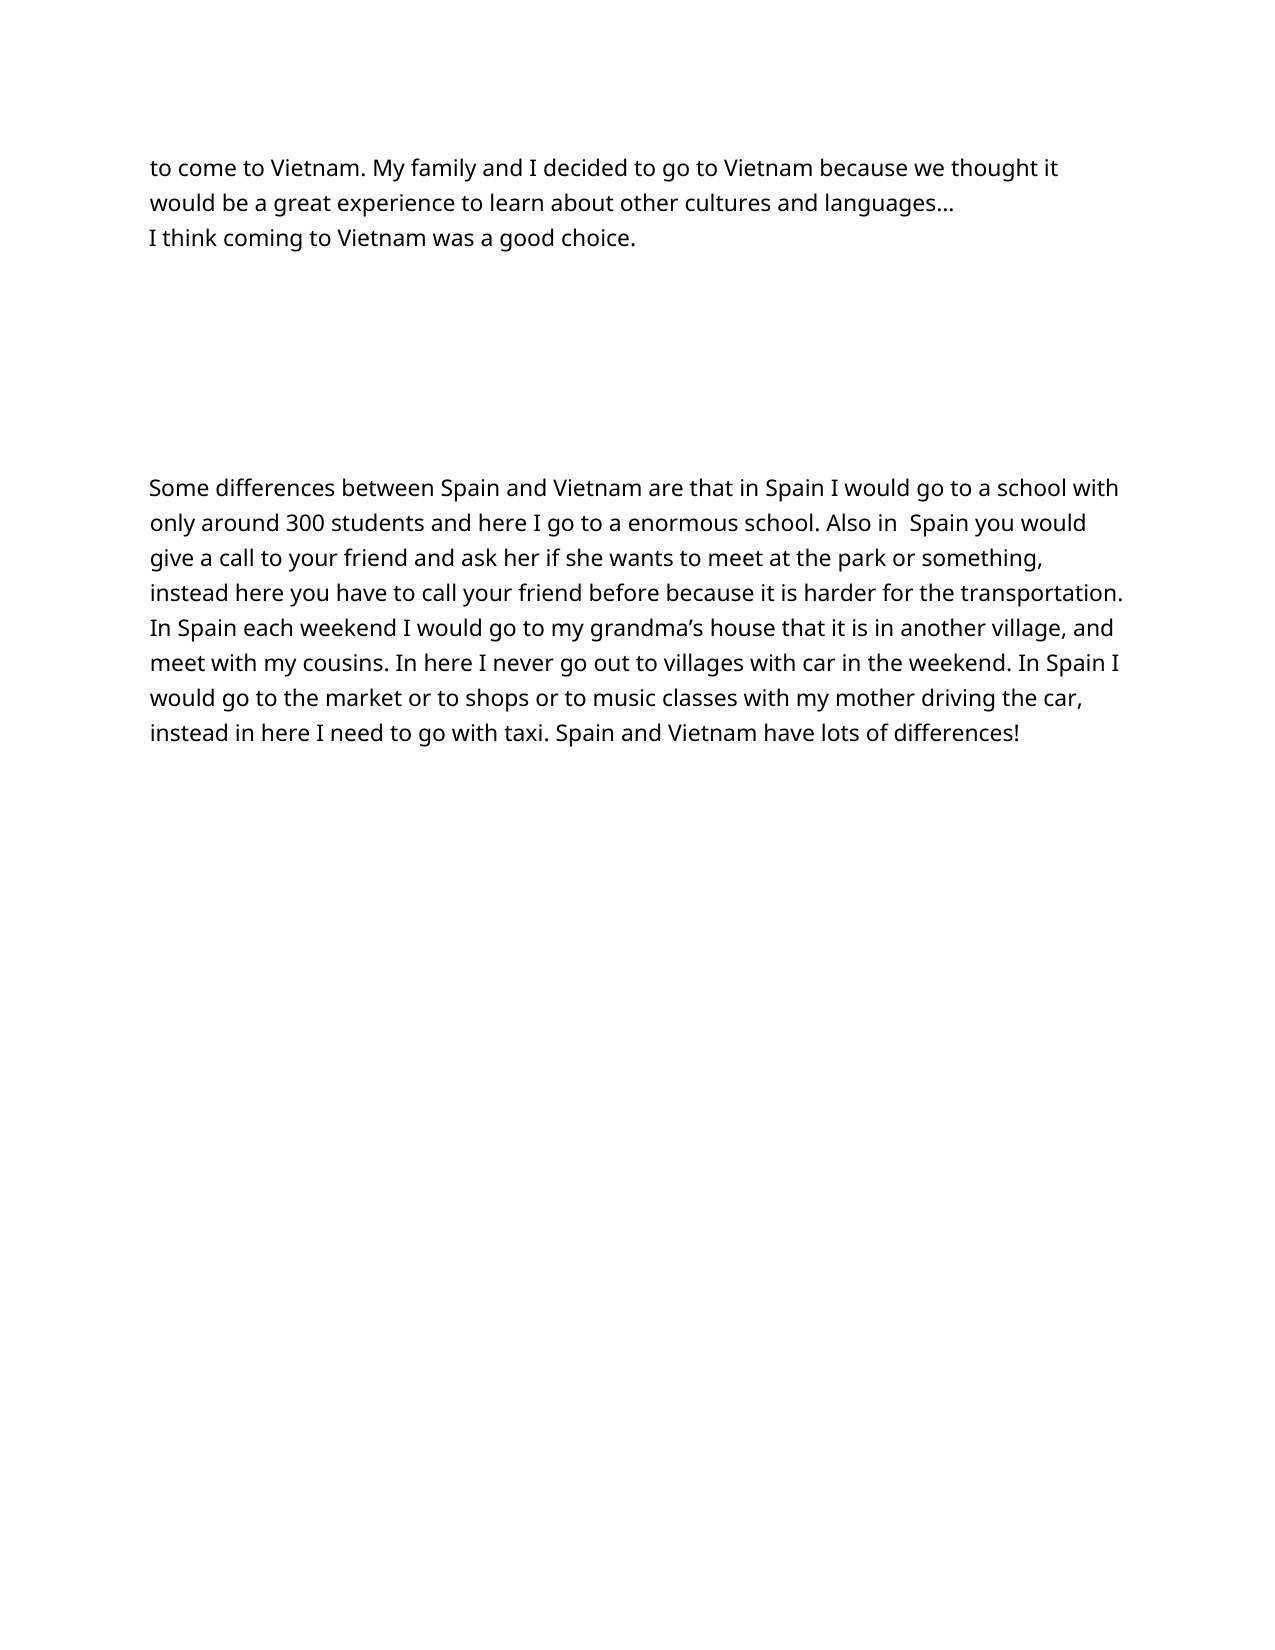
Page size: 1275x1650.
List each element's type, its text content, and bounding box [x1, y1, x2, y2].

text Some differences between Spain and Vietnam are that in Spain I would go to a school with only around 300 students and here I go to a enormous school. Also in Spain you would give a call to your friend and ask her if she wants to meet at the park or something, instead here you have to call your friend before because it is harder for the transportation. In Spain each weekend I would go to my grandma’s house that it is in another village, and meet with my cousins. In here I never go out to villages with car in the weekend. In Spain I would go to the market or to shops or to music classes with my mother driving the car, instead in here I need to go with taxi. Spain and Vietnam have lots of differences! [148, 472, 1125, 748]
text I think coming to Vietnam was a good choice. [148, 222, 1125, 253]
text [148, 152, 1125, 218]
